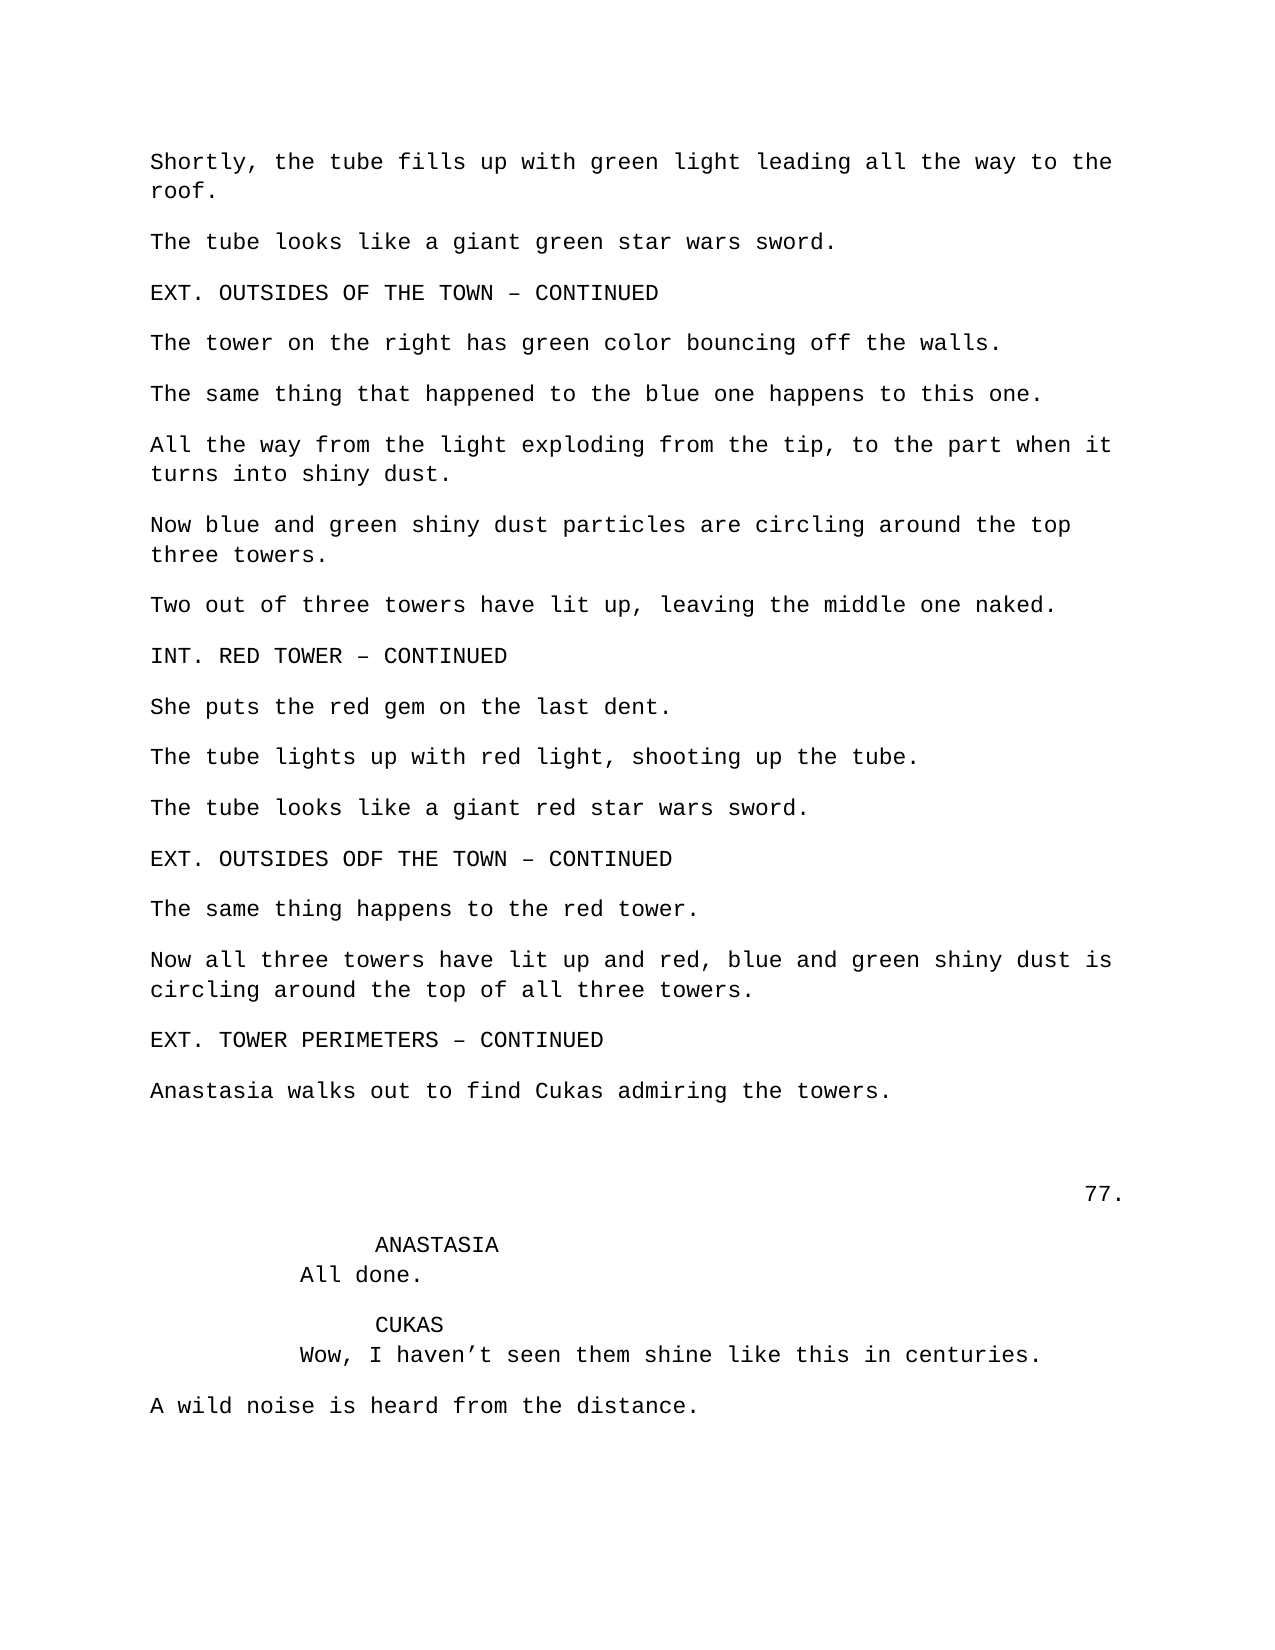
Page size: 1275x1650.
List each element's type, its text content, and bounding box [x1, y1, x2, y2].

text Shortly, the tube fills up with green light leading all the way to the roof. [150, 150, 1125, 206]
text She puts the red gem on the last dent. [150, 695, 1125, 721]
text The same thing that happened to the blue one happens to this one. [150, 382, 1125, 408]
text The same thing happens to the red tower. [150, 897, 1125, 923]
text INT. RED TOWER – CONTINUED [150, 644, 1125, 670]
text CUKAS Wow, I haven’t seen them shine like this in centuries. [150, 1313, 1125, 1369]
text A wild noise is heard from the distance. [150, 1394, 1125, 1420]
text The tower on the right has green color bouncing off the walls. [150, 332, 1125, 358]
text The tube looks like a giant red star wars sword. [150, 796, 1125, 822]
text Now all three towers have lit up and red, blue and green shiny dust is circling around the top of all three towers. [150, 948, 1125, 1004]
text The tube lights up with red light, shooting up the tube. [150, 746, 1125, 772]
text Now blue and green shiny dust particles are circling around the top three towers. [150, 513, 1125, 569]
text EXT. OUTSIDES ODF THE TOWN – CONTINUED [150, 847, 1125, 873]
text ANASTASIA All done. [150, 1233, 1125, 1289]
text 77. [150, 1182, 1125, 1208]
text The tube looks like a giant green star wars sword. [150, 230, 1125, 256]
text Anastasia walks out to find Cukas admiring the towers. [150, 1079, 1125, 1105]
text Two out of three towers have lit up, leaving the middle one naked. [150, 594, 1125, 620]
text EXT. TOWER PERIMETERS – CONTINUED [150, 1028, 1125, 1054]
text All the way from the light exploding from the tip, to the part when it turns into shiny dust. [150, 433, 1125, 489]
text EXT. OUTSIDES OF THE TOWN – CONTINUED [150, 281, 1125, 307]
